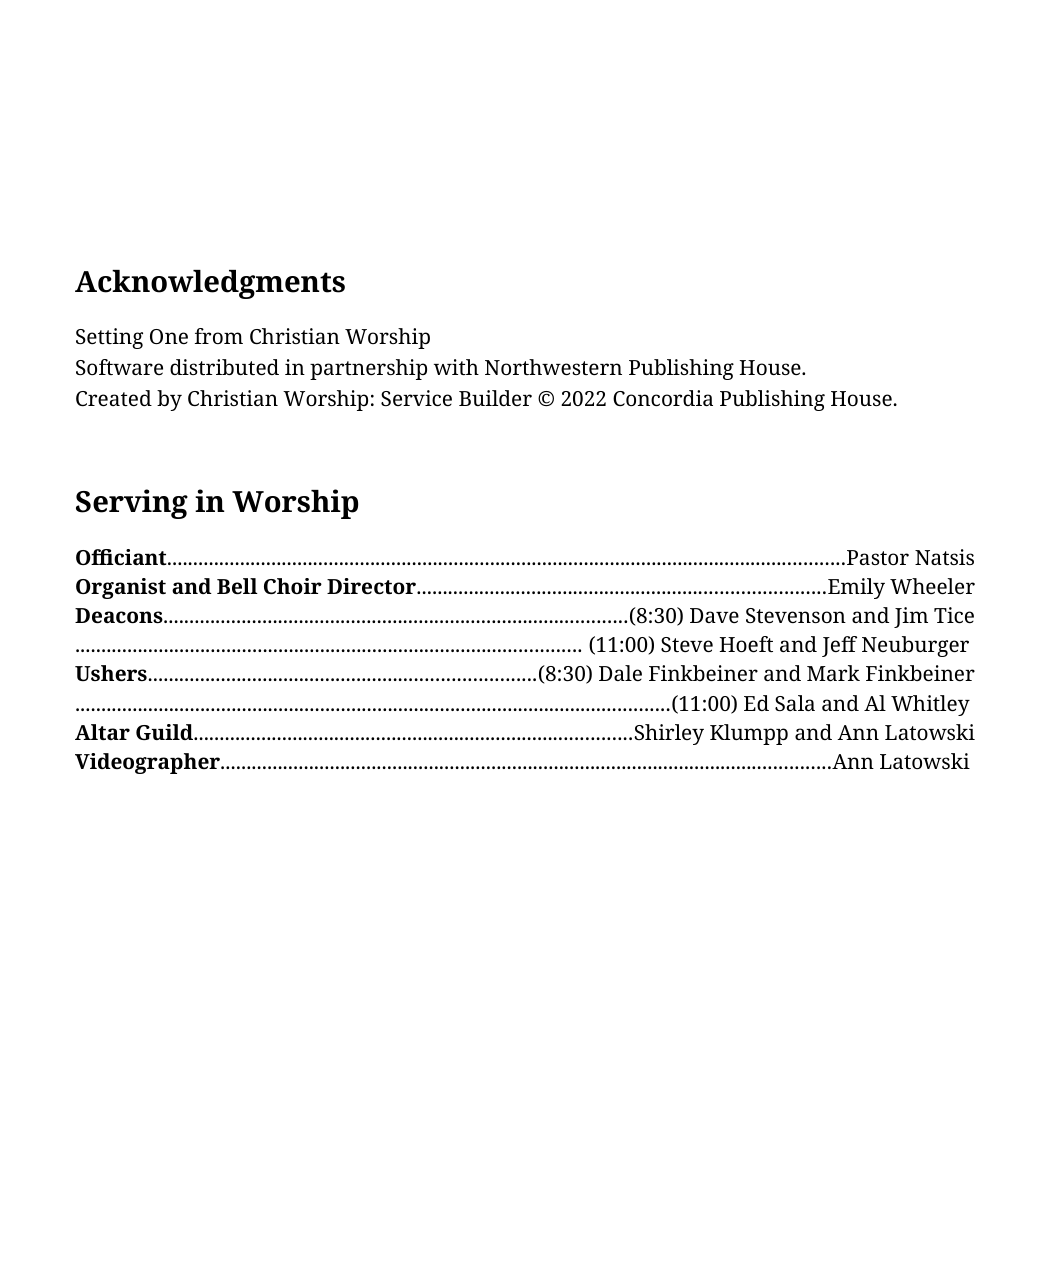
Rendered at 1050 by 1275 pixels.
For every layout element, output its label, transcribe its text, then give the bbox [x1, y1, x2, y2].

text Deacons (8:30) Dave Stevenson and Jim Tice [75, 601, 975, 630]
text Created by Christian Worship: Service Builder © 2022 Concordia Publishing House. [75, 384, 975, 413]
text Videographer Ann Latowski [75, 746, 975, 776]
text Acknowledgments [75, 261, 975, 301]
text Organist and Bell Choir Director Emily Wheeler [75, 571, 975, 601]
text Setting One from Christian Worship [75, 322, 975, 350]
text Officiant Pastor Natsis [75, 542, 975, 571]
text Serving in Worship [75, 482, 975, 521]
text (11:00) Ed Sala and Al Whitley [75, 688, 975, 717]
text (11:00) Steve Hoeft and Jeff Neuburger [75, 630, 975, 659]
text Software distributed in partnership with Northwestern Publishing House. [75, 353, 975, 382]
text Altar Guild Shirley Klumpp and Ann Latowski [75, 717, 975, 746]
text Ushers (8:30) Dale Finkbeiner and Mark Finkbeiner [75, 659, 975, 688]
